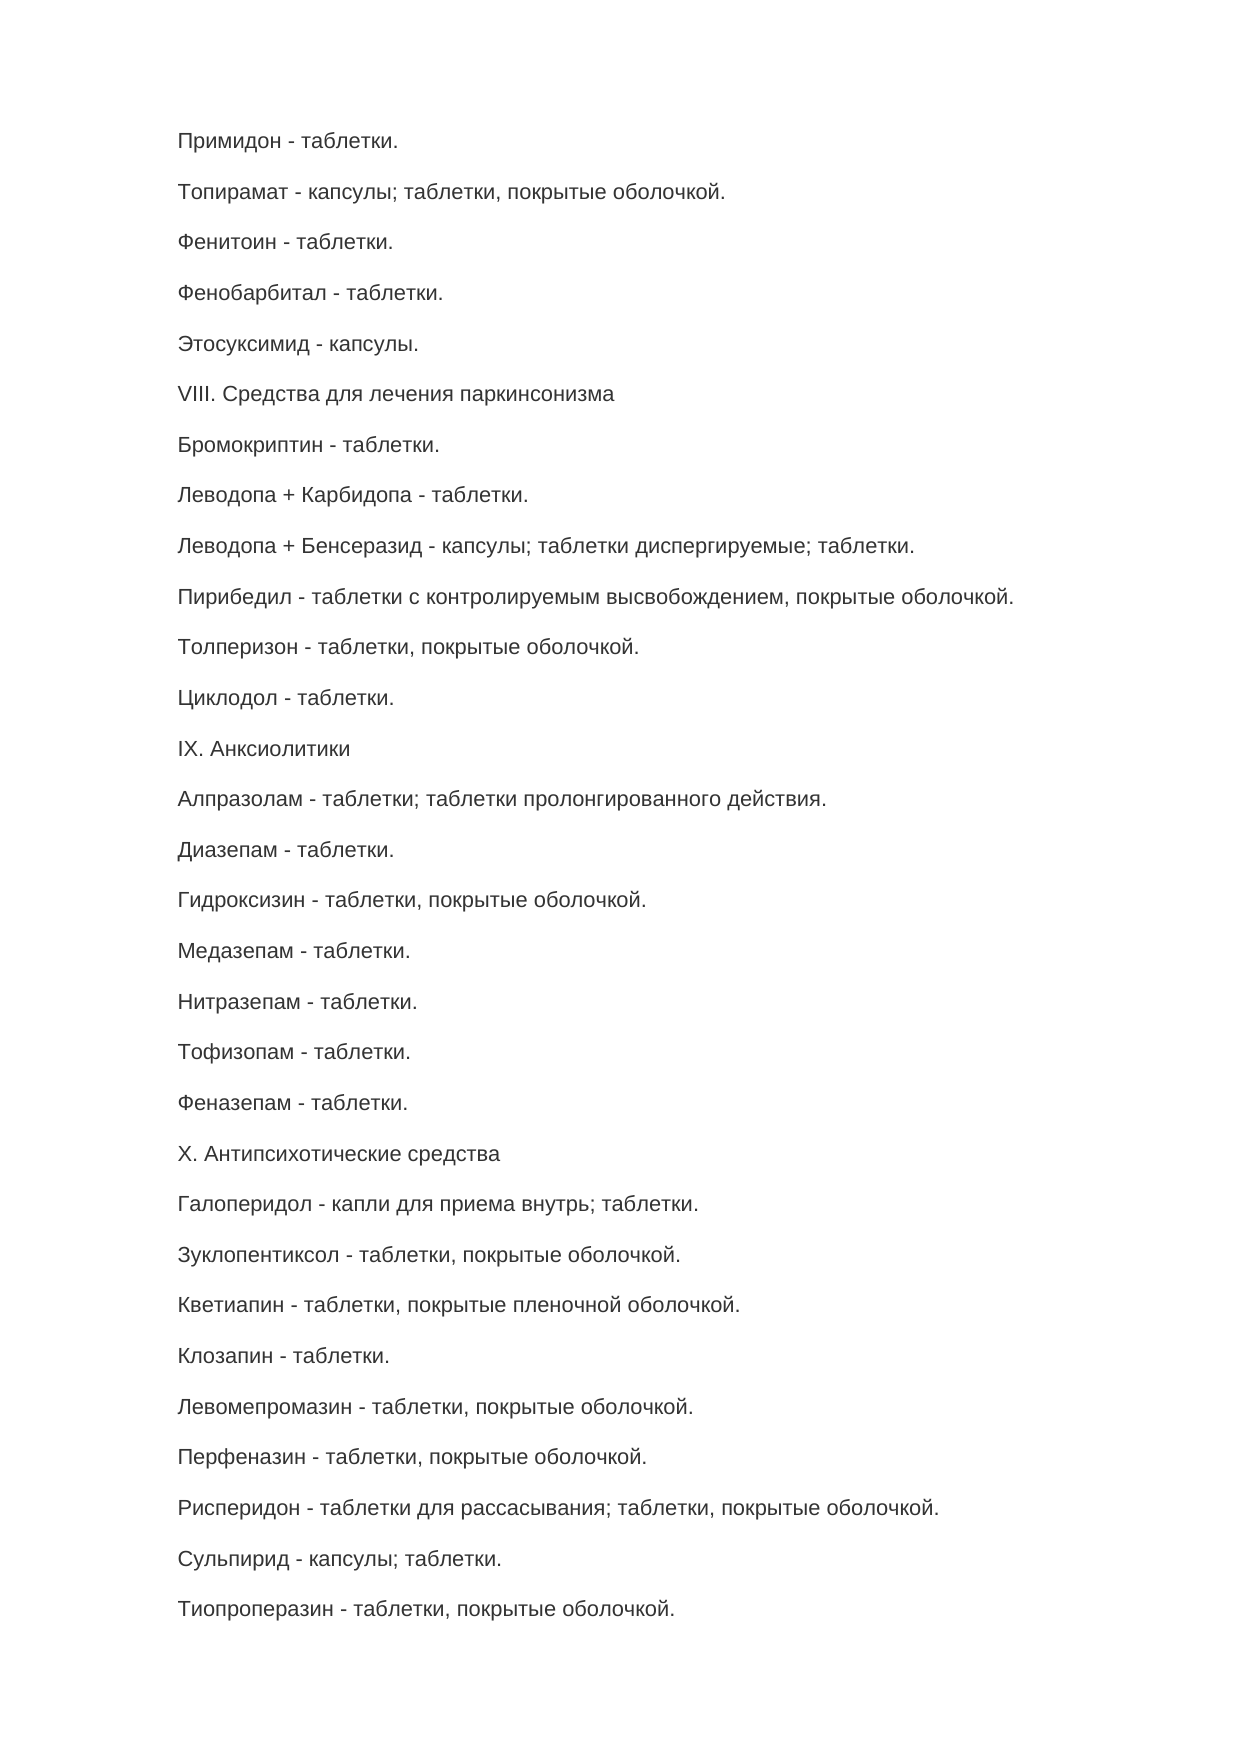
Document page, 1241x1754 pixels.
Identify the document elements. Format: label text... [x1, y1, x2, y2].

text X. Антипсихотические средства [177, 1131, 1152, 1166]
text IX. Анксиолитики [177, 726, 1152, 761]
text Медазепам - таблетки. [177, 928, 1152, 963]
text Нитразепам - таблетки. [177, 979, 1152, 1014]
text Циклодол - таблетки. [177, 675, 1152, 710]
text Тиопроперазин - таблетки, покрытые оболочкой. [177, 1586, 1152, 1621]
text Алпразолам - таблетки; таблетки пролонгированного действия. [177, 776, 1152, 811]
text Примидон - таблетки. [177, 118, 1152, 153]
text Гидроксизин - таблетки, покрытые оболочкой. [177, 877, 1152, 912]
text Диазепам - таблетки. [177, 827, 1152, 862]
text Толперизон - таблетки, покрытые оболочкой. [177, 624, 1152, 659]
text Зуклопентиксол - таблетки, покрытые оболочкой. [177, 1232, 1152, 1267]
text Бромокриптин - таблетки. [177, 422, 1152, 457]
text Рисперидон - таблетки для рассасывания; таблетки, покрытые оболочкой. [177, 1485, 1152, 1520]
text Леводопа + Бенсеразид - капсулы; таблетки диспергируемые; таблетки. [177, 523, 1152, 558]
text Фенитоин - таблетки. [177, 219, 1152, 254]
text VIII. Средства для лечения паркинсонизма [177, 371, 1152, 406]
text Перфеназин - таблетки, покрытые оболочкой. [177, 1434, 1152, 1469]
text Клозапин - таблетки. [177, 1333, 1152, 1368]
text Кветиапин - таблетки, покрытые пленочной оболочкой. [177, 1282, 1152, 1317]
text Тофизопам - таблетки. [177, 1029, 1152, 1064]
text Топирамат - капсулы; таблетки, покрытые оболочкой. [177, 169, 1152, 204]
text Леводопа + Карбидопа - таблетки. [177, 472, 1152, 507]
text Галоперидол - капли для приема внутрь; таблетки. [177, 1181, 1152, 1216]
text Этосуксимид - капсулы. [177, 321, 1152, 356]
text Феназепам - таблетки. [177, 1080, 1152, 1115]
text Левомепромазин - таблетки, покрытые оболочкой. [177, 1384, 1152, 1419]
text Пирибедил - таблетки с контролируемым высвобождением, покрытые оболочкой. [177, 574, 1152, 609]
text Сульпирид - капсулы; таблетки. [177, 1536, 1152, 1571]
text Фенобарбитал - таблетки. [177, 270, 1152, 305]
